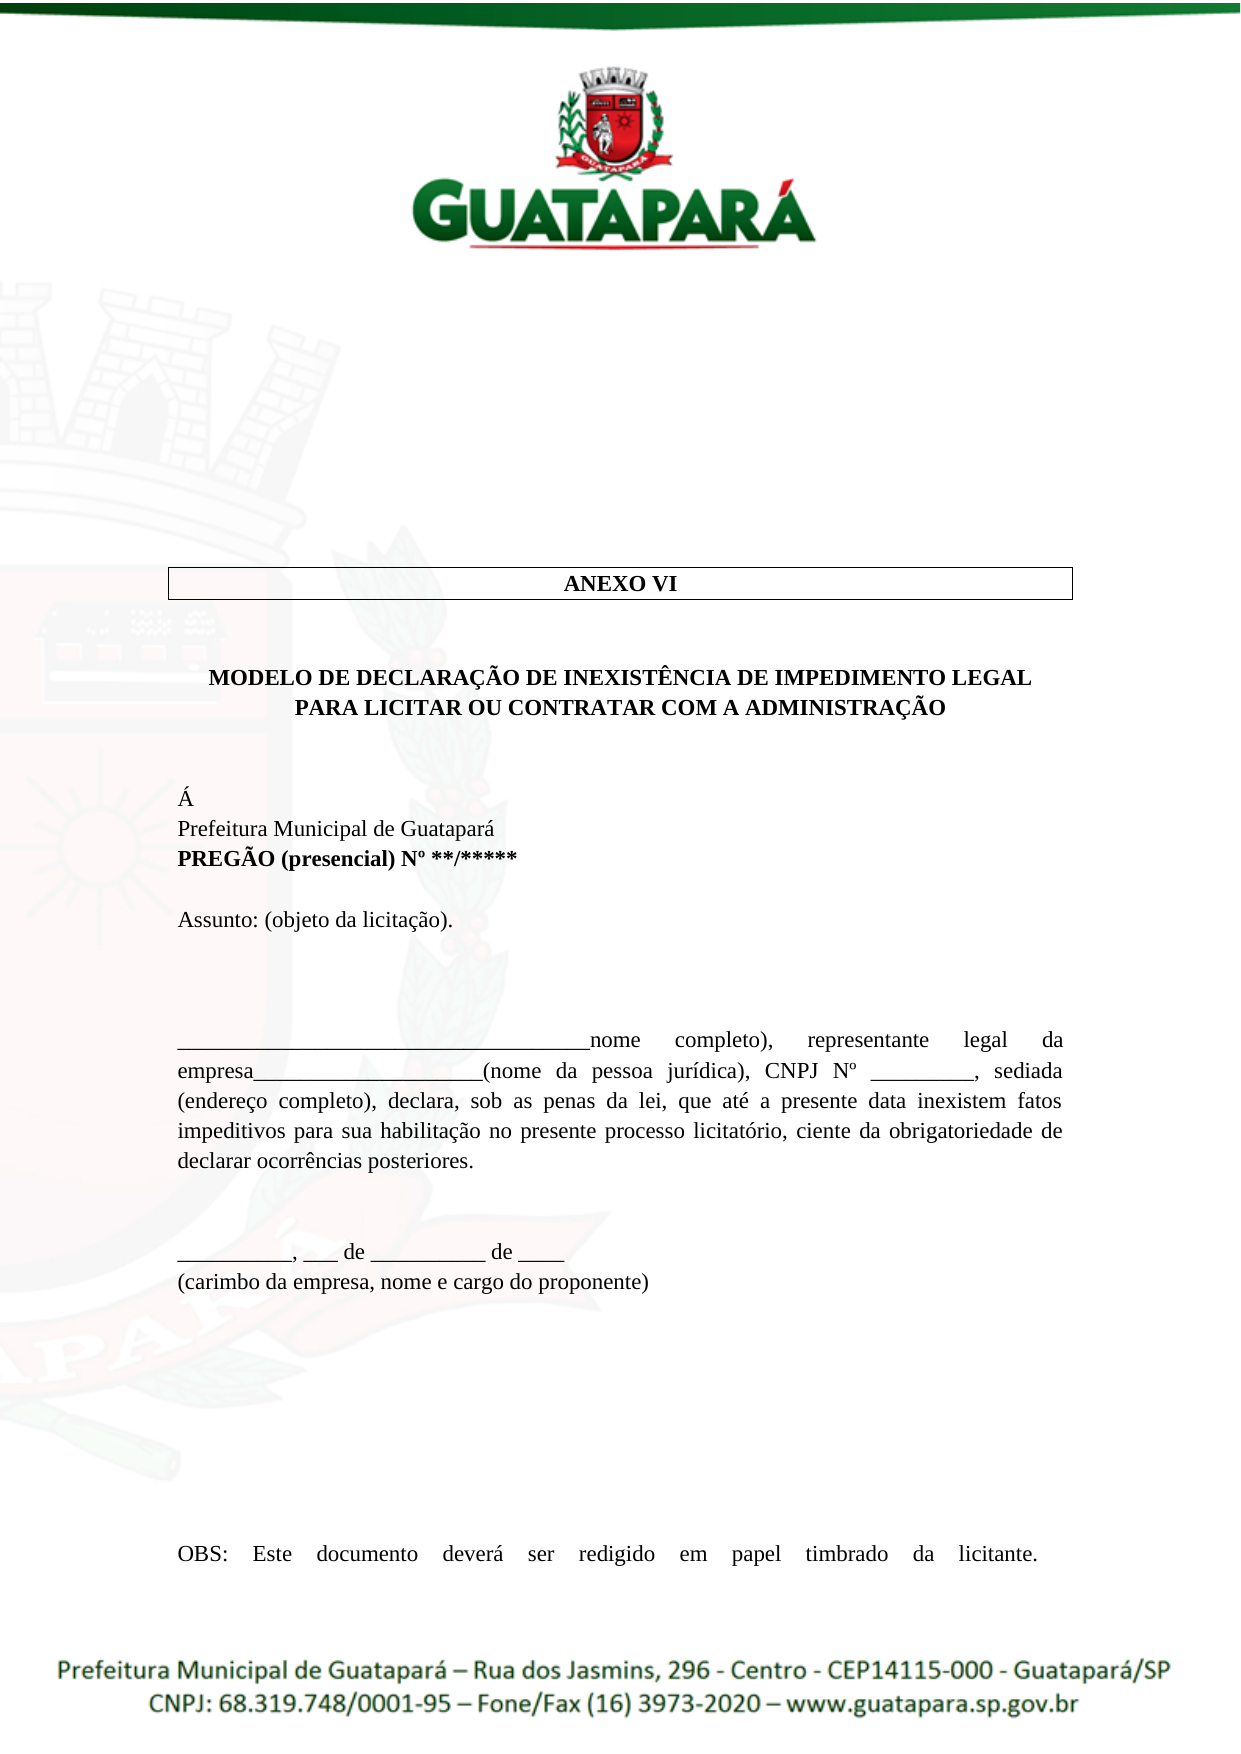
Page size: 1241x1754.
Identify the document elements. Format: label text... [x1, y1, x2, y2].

text Assunto: (objeto da licitação). [177, 906, 1064, 932]
text Á [177, 785, 1064, 811]
text ANEXO VI [169, 568, 1072, 599]
text Prefeitura Municipal de Guatapará [177, 815, 1064, 841]
text PREGÃO (presencial) Nº **/***** [177, 845, 1064, 872]
text __________, ___ de __________ de ____ [177, 1238, 1064, 1264]
picture [0, 3, 1241, 1754]
text OBS: Este documento deverá ser redigido em papel timbrado da licitante. [177, 1540, 1064, 1599]
text MODELO DE DECLARAÇÃO DE INEXISTÊNCIA DE IMPEDIMENTO LEGAL PARA LICITAR OU CONTRATAR COM A ADMINISTRAÇÃO [177, 664, 1064, 721]
text ____________________________________nome completo), representante legal da empresa____________________(nome da pessoa jurídica), CNPJ Nº _________, sediada (endereço completo), declara, sob as penas da lei, que até a presente data inexistem fatos impeditivos para sua habilitação no presente processo licitatório, ciente da obrigatoriedade de declarar ocorrências posteriores. [177, 1027, 1064, 1174]
text (carimbo da empresa, nome e cargo do proponente) [177, 1268, 1064, 1294]
